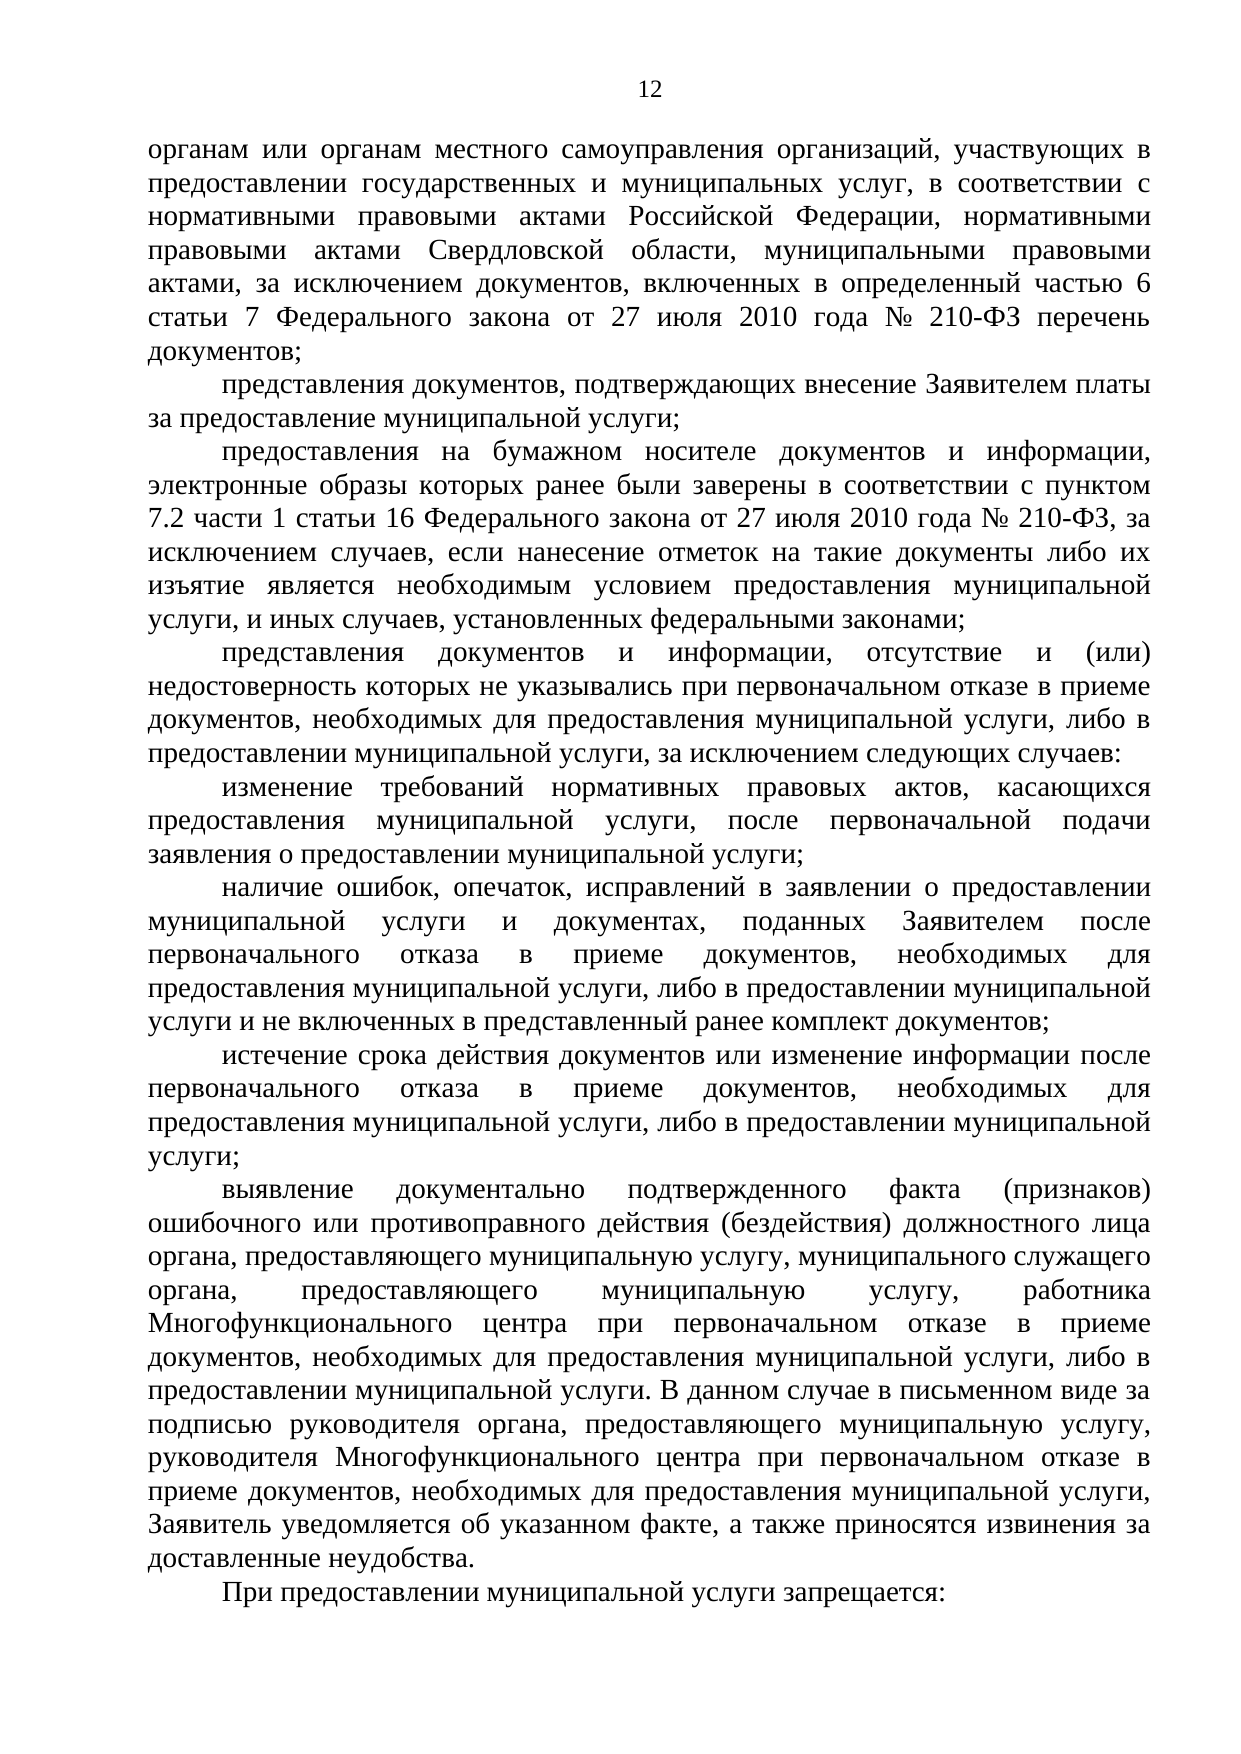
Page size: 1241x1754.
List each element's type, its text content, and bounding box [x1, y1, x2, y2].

text изменение требований нормативных правовых актов, касающихся предоставления муниципальной услуги, после первоначальной подачи заявления о предоставлении муниципальной услуги; [148, 769, 1152, 869]
text выявление документально подтвержденного факта (признаков) ошибочного или противоправного действия (бездействия) должностного лица органа, предоставляющего муниципальную услугу, муниципального служащего органа, предоставляющего муниципальную услугу, работника Многофункционального центра при первоначальном отказе в приеме документов, необходимых для предоставления муниципальной услуги, либо в предоставлении муниципальной услуги. В данном случае в письменном виде за подписью руководителя органа, предоставляющего муниципальную услугу, руководителя Многофункционального центра при первоначальном отказе в приеме документов, необходимых для предоставления муниципальной услуги, Заявитель уведомляется об указанном факте, а также приносятся извинения за доставленные неудобства. [148, 1171, 1152, 1574]
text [148, 131, 1152, 366]
text При предоставлении муниципальной услуги запрещается: [148, 1574, 1152, 1607]
text наличие ошибок, опечаток, исправлений в заявлении о предоставлении муниципальной услуги и документах, поданных Заявителем после первоначального отказа в приеме документов, необходимых для предоставления муниципальной услуги, либо в предоставлении муниципальной услуги и не включенных в представленный ранее комплект документов; [148, 869, 1152, 1037]
text представления документов, подтверждающих внесение Заявителем платы за предоставление муниципальной услуги; [148, 366, 1152, 433]
text предоставления на бумажном носителе документов и информации, электронные образы которых ранее были заверены в соответствии с пунктом 7.2 части 1 статьи 16 Федерального закона от 27 июля 2010 года № 210-ФЗ, за исключением случаев, если нанесение отметок на такие документы либо их изъятие является необходимым условием предоставления муниципальной услуги, и иных случаев, установленных федеральными законами; [148, 433, 1152, 634]
text истечение срока действия документов или изменение информации после первоначального отказа в приеме документов, необходимых для предоставления муниципальной услуги, либо в предоставлении муниципальной услуги; [148, 1037, 1152, 1171]
text представления документов и информации, отсутствие и (или) недостоверность которых не указывались при первоначальном отказе в приеме документов, необходимых для предоставления муниципальной услуги, либо в предоставлении муниципальной услуги, за исключением следующих случаев: [148, 634, 1152, 769]
